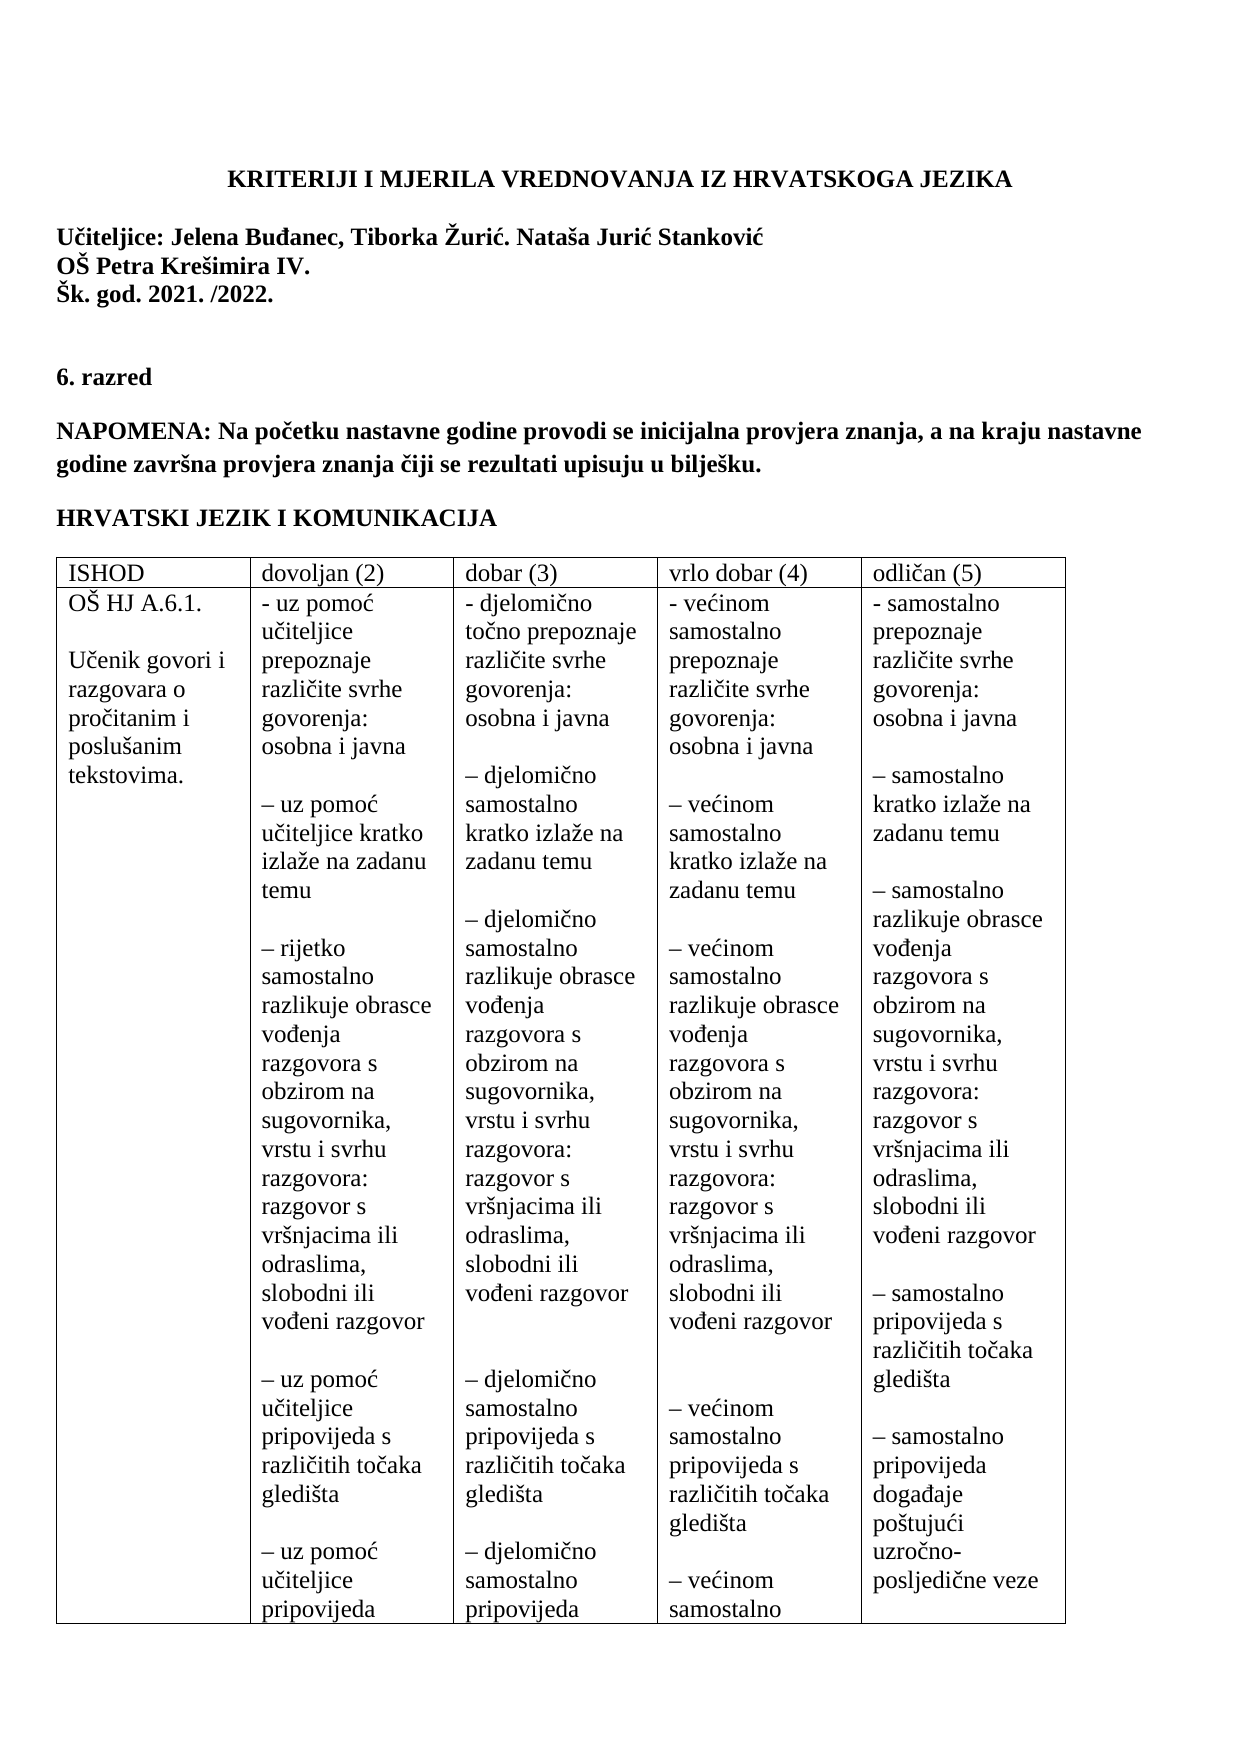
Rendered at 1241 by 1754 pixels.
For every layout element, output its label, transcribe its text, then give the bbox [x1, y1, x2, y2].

text HRVATSKI JEZIK I KOMUNIKACIJA [56, 503, 1184, 532]
text NAPOMENA: Na početku nastavne godine provodi se inicijalna provjera znanja, a na kraju nastavne godine završna provjera znanja čiji se rezultati upisuju u bilješku. [56, 416, 1184, 478]
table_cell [454, 588, 657, 1623]
text OŠ Petra Krešimira IV. [56, 251, 1184, 279]
table_header vrlo dobar (4) [658, 558, 861, 587]
text 6. razred [56, 362, 1184, 391]
table_header odličan (5) [862, 558, 1065, 587]
text Učiteljice: Jelena Buđanec, Tiborka Žurić. Nataša Jurić Stanković [56, 222, 1184, 251]
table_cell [862, 588, 1065, 1623]
text KRITERIJI I MJERILA VREDNOVANJA IZ HRVATSKOGA JEZIKA [56, 164, 1184, 193]
table_header dobar (3) [454, 558, 657, 587]
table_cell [57, 588, 250, 1623]
table_header dovoljan (2) [251, 558, 453, 587]
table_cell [658, 588, 861, 1623]
table_header ISHOD [57, 558, 250, 587]
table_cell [251, 588, 453, 1623]
text Šk. god. 2021. /2022. [56, 279, 1184, 308]
